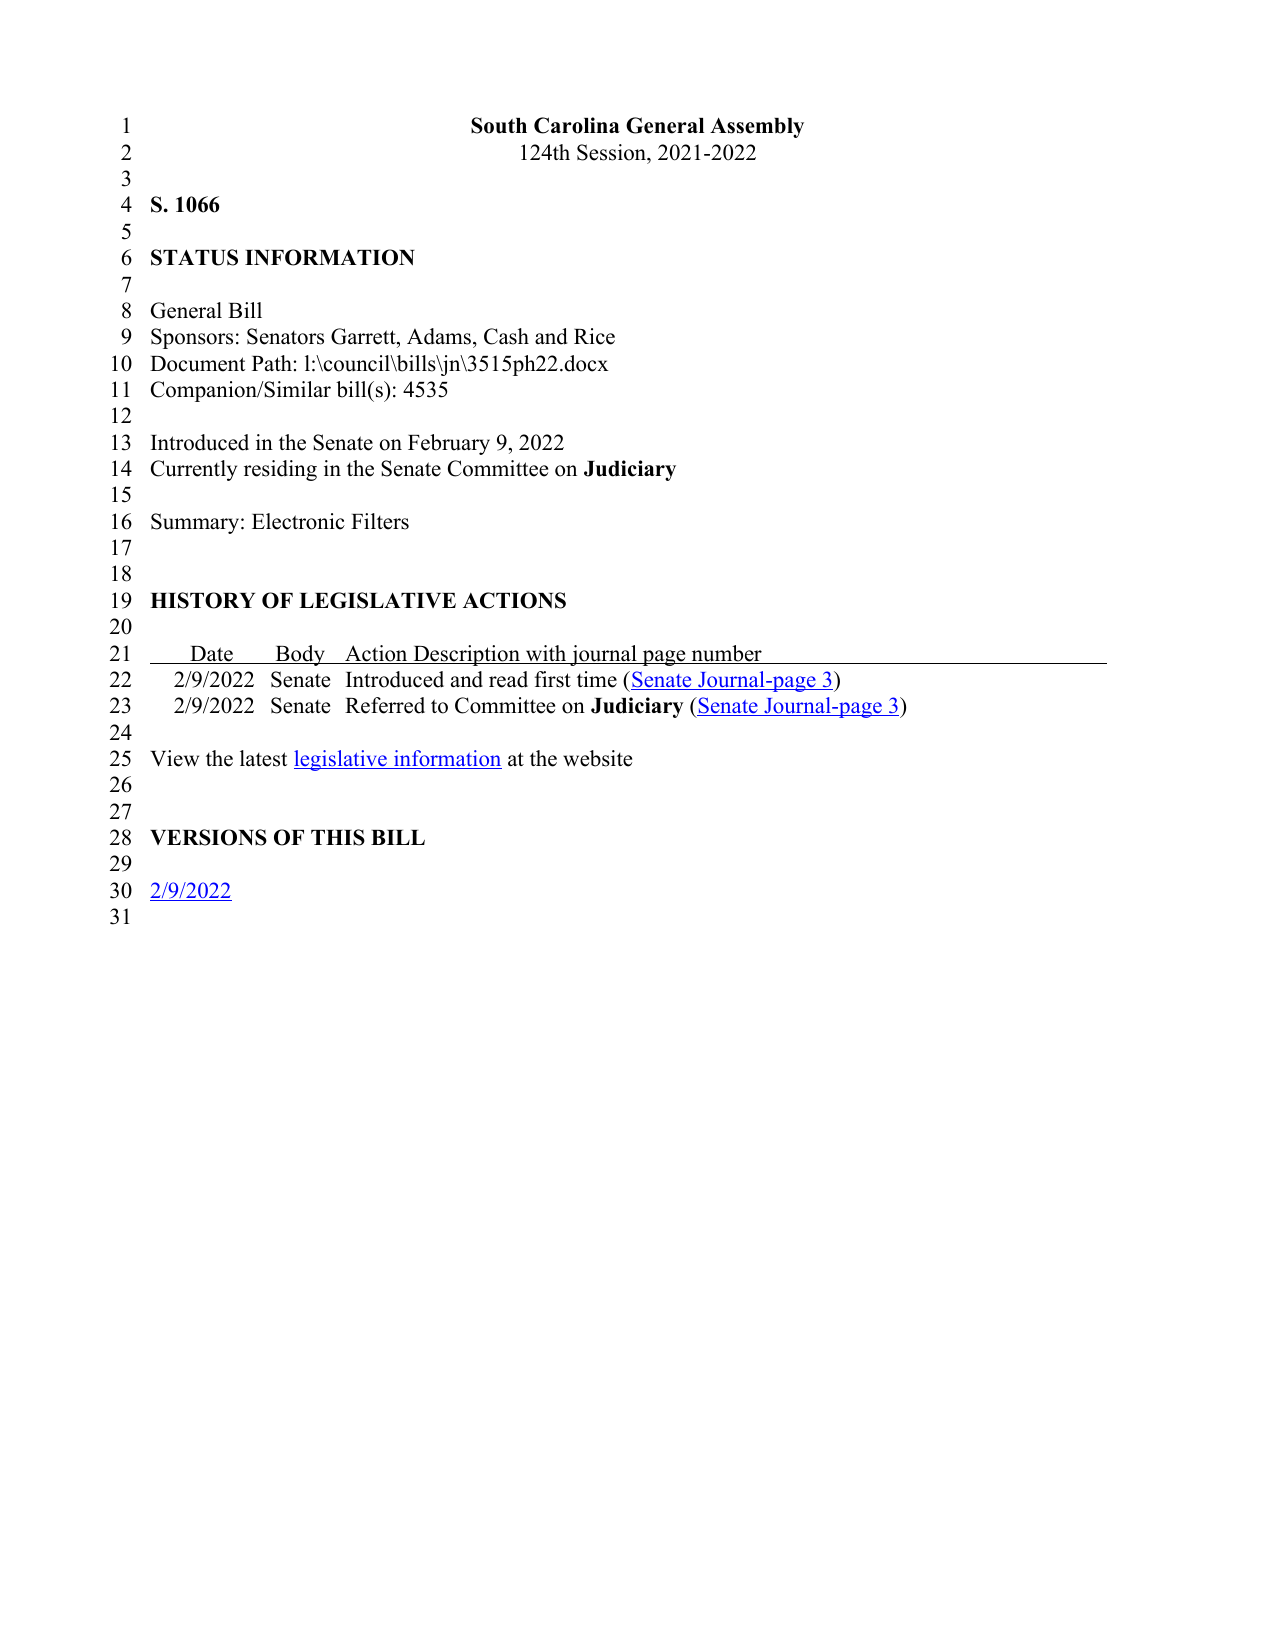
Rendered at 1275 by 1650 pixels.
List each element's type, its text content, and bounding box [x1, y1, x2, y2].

text Sponsors: Senators Garrett, Adams, Cash and Rice [150, 323, 1125, 350]
text HISTORY OF LEGISLATIVE ACTIONS [150, 587, 1125, 613]
text Document Path: l:\council\bills\jn\3515ph22.docx [150, 350, 1125, 376]
text S. 1066 [150, 192, 1125, 218]
text South Carolina General Assembly [150, 112, 1125, 139]
text 2/9/2022 [150, 877, 1125, 903]
text VERSIONS OF THIS BILL [150, 824, 1125, 850]
text 2/9/2022 Senate Referred to Committee on Judiciary (Senate Journal-page 3) [150, 692, 1125, 719]
text View the latest legislative information at the website [150, 745, 1125, 771]
text Summary: Electronic Filters [150, 508, 1125, 534]
text 2/9/2022 Senate Introduced and read first time (Senate Journal-page 3) [150, 666, 1125, 692]
text General Bill [150, 297, 1125, 323]
text Currently residing in the Senate Committee on Judiciary [150, 455, 1125, 481]
text STATUS INFORMATION [150, 244, 1125, 271]
text 124th Session, 2021-2022 [150, 139, 1125, 165]
text Date Body Action Description with journal page number [150, 639, 1125, 666]
text Companion/Similar bill(s): 4535 [150, 376, 1125, 402]
text Introduced in the Senate on February 9, 2022 [150, 429, 1125, 455]
